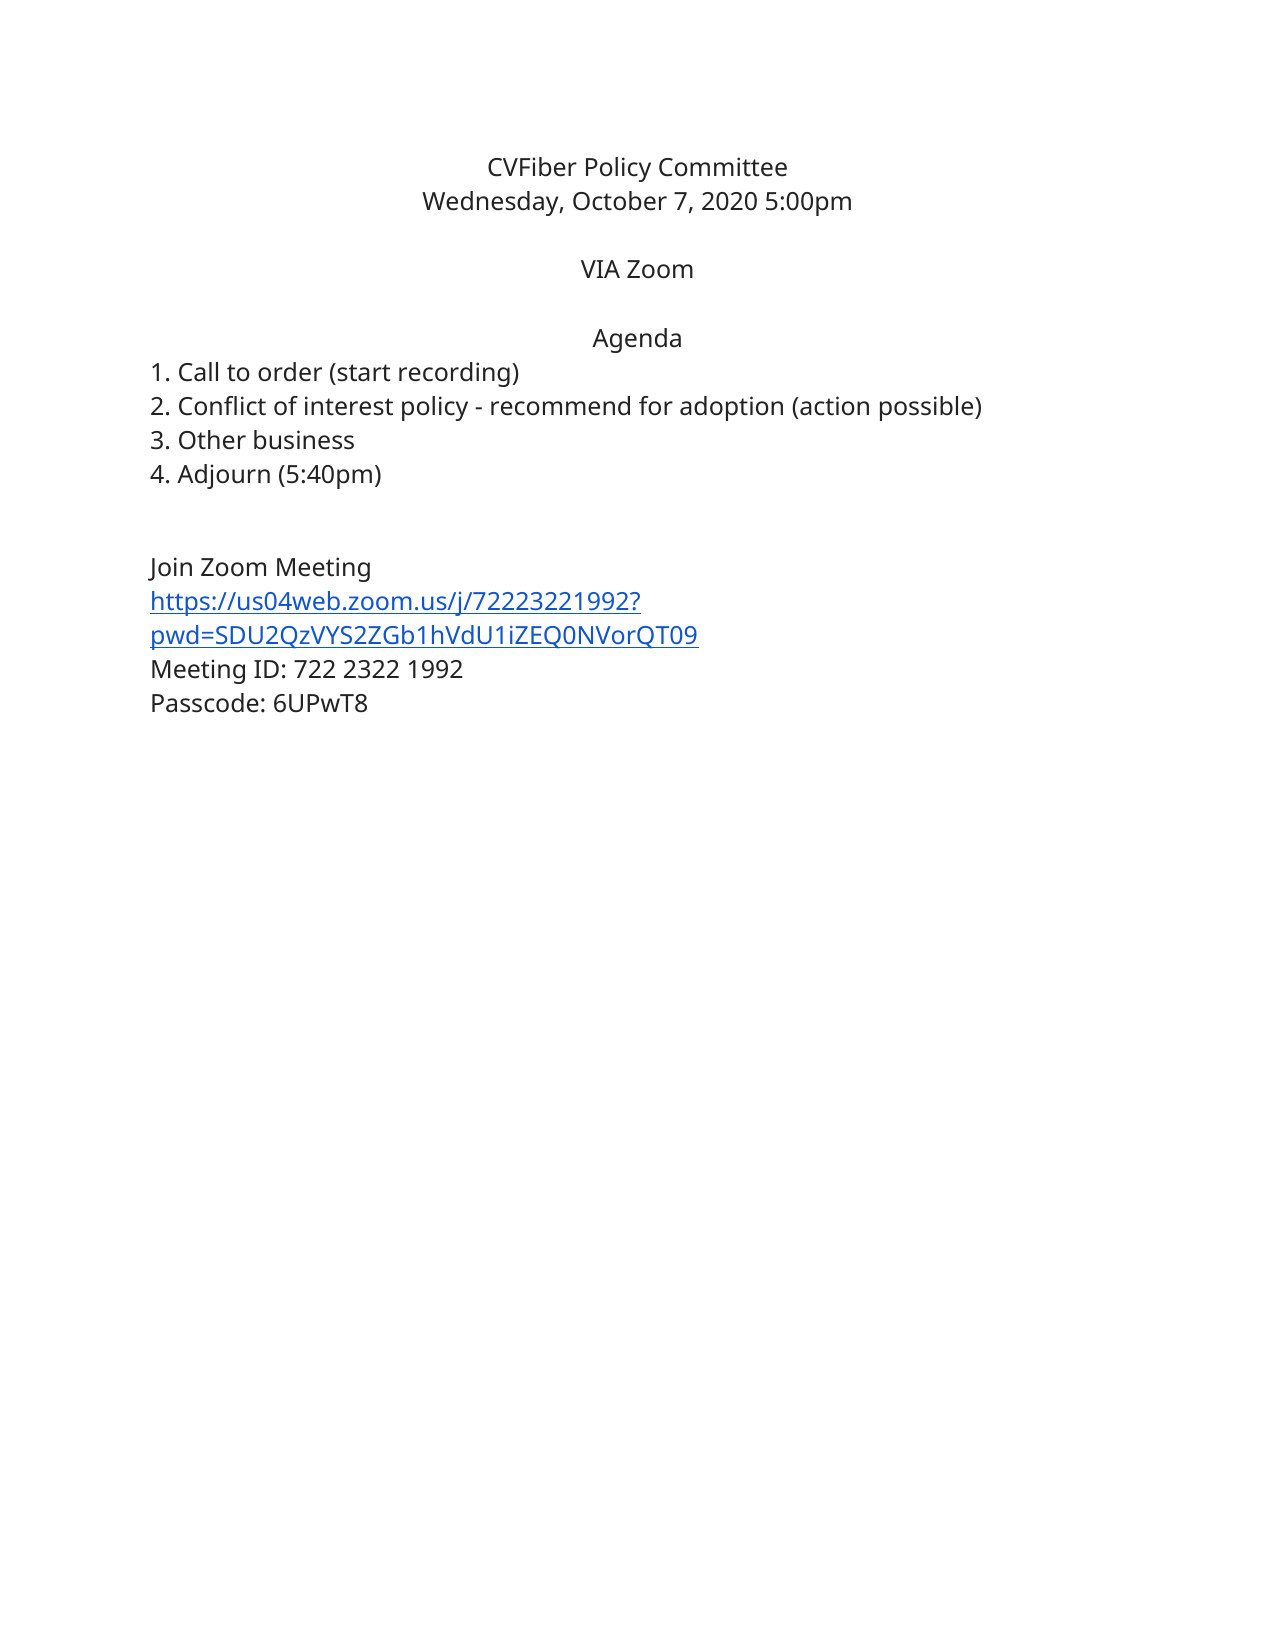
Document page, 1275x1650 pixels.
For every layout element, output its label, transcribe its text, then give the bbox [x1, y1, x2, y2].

text CVFiber Policy Committee [150, 150, 1125, 184]
text VIA Zoom [150, 252, 1125, 286]
text Wednesday, October 7, 2020 5:00pm [150, 184, 1125, 218]
text Join Zoom Meeting https://us04web.zoom.us/j/72223221992?pwd=SDU2QzVYS2ZGb1hVdU1iZEQ0NVorQT09 Meeting ID: 722 2322 1992 Passcode: 6UPwT8 [150, 550, 1125, 720]
text Agenda [150, 320, 1125, 354]
text 1. Call to order (start recording) 2. Conflict of interest policy - recommend for adoption (action possible) 3. Other business 4. Adjourn (5:40pm) [150, 354, 1125, 491]
